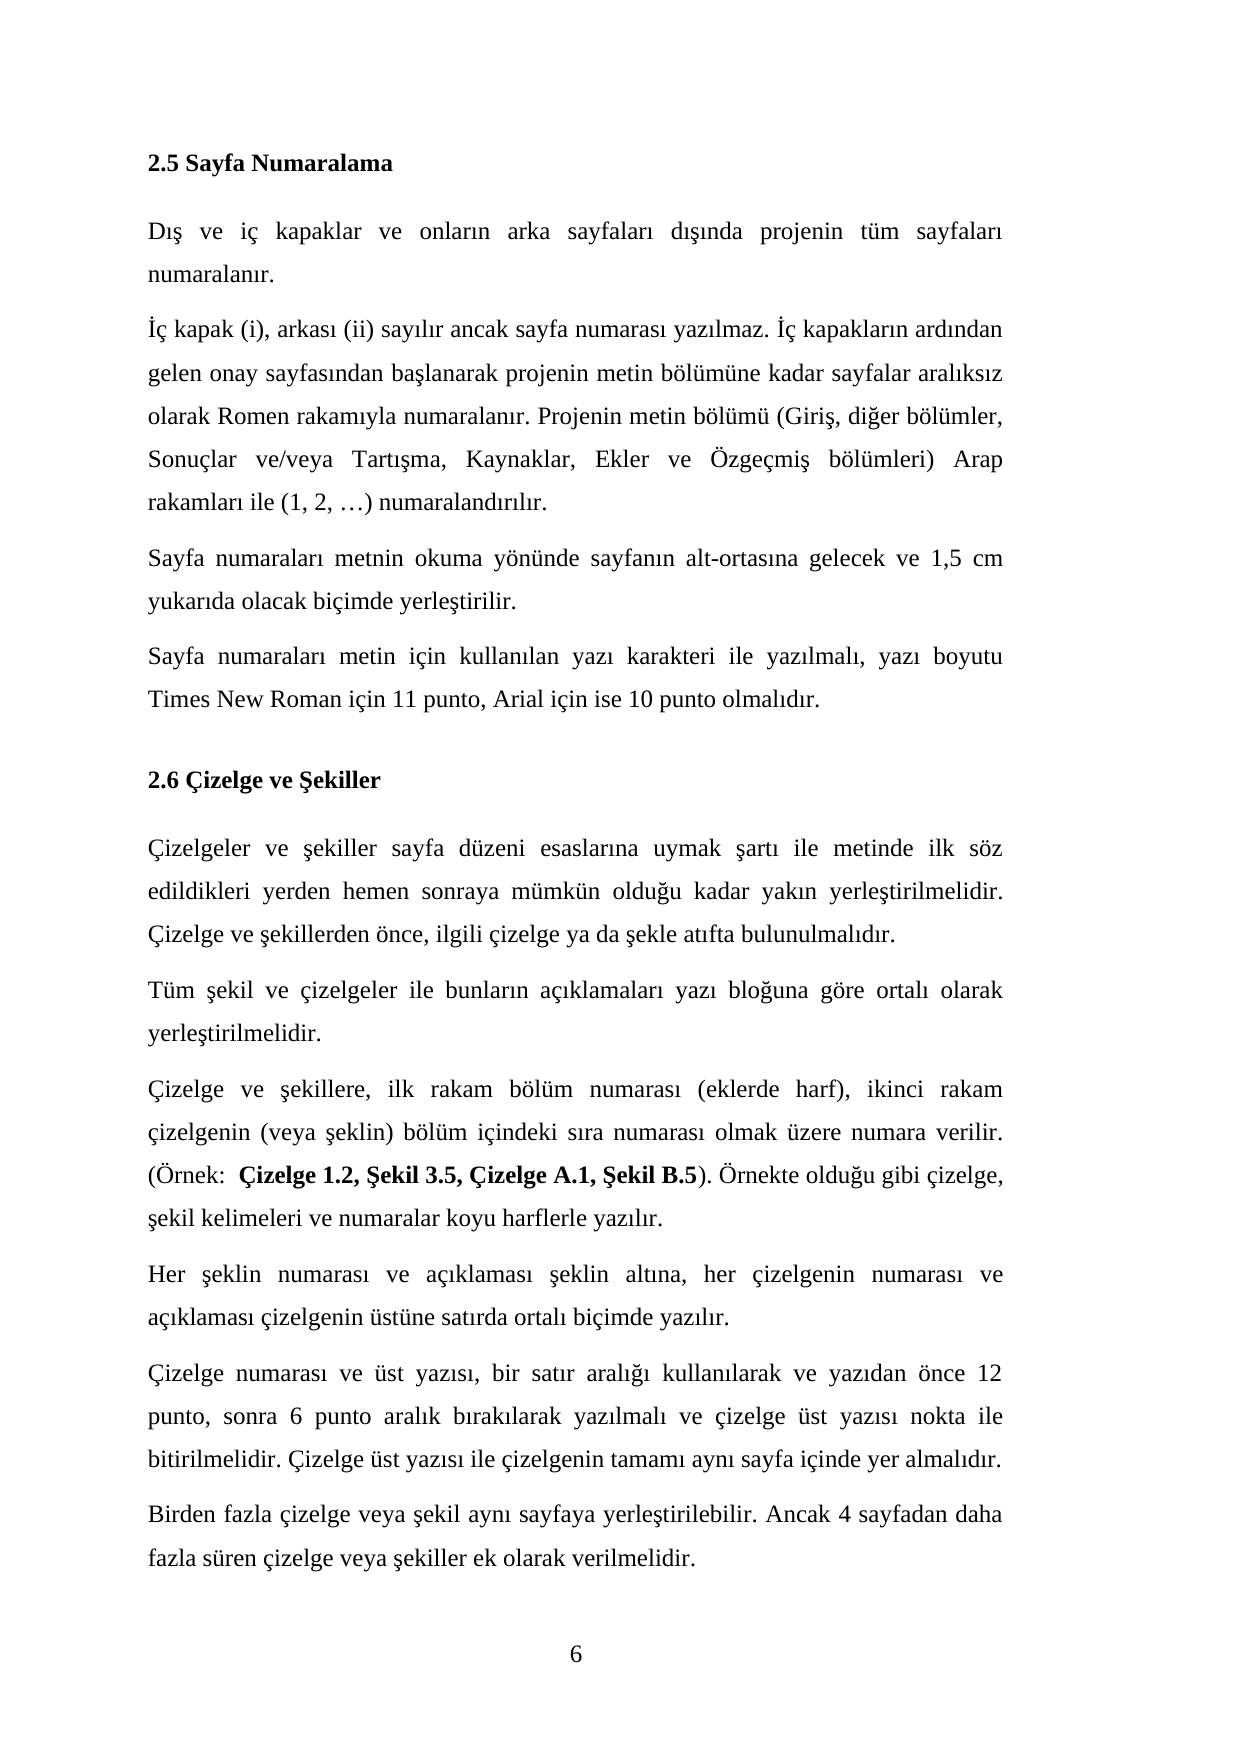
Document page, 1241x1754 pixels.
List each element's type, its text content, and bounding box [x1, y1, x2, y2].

text Çizelge ve şekillere, ilk rakam bölüm numarası (eklerde harf), ikinci rakam çizelgenin (veya şeklin) bölüm içindeki sıra numarası olmak üzere numara verilir. (Örnek: Çizelge 1.2, Şekil 3.5, Çizelge A.1, Şekil B.5). Örnekte olduğu gibi çizelge, şekil kelimeleri ve numaralar koyu harflerle yazılır. [148, 1074, 1004, 1232]
text Her şeklin numarası ve açıklaması şeklin altına, her çizelgenin numarası ve açıklaması çizelgenin üstüne satırda ortalı biçimde yazılır. [148, 1259, 1004, 1331]
text Birden fazla çizelge veya şekil aynı sayfaya yerleştirilebilir. Ancak 4 sayfadan daha fazla süren çizelge veya şekiller ek olarak verilmelidir. [148, 1499, 1004, 1571]
text Sayfa numaraları metin için kullanılan yazı karakteri ile yazılmalı, yazı boyutu Times New Roman için 11 punto, Arial için ise 10 punto olmalıdır. [148, 641, 1004, 713]
subtitle Sayfa Numaralama [148, 148, 1004, 176]
text Çizelge numarası ve üst yazısı, bir satır aralığı kullanılarak ve yazıdan önce 12 punto, sonra 6 punto aralık bırakılarak yazılmalı ve çizelge üst yazısı nokta ile bitirilmelidir. Çizelge üst yazısı ile çizelgenin tamamı aynı sayfa içinde yer almalıdır. [148, 1358, 1004, 1473]
text Tüm şekil ve çizelgeler ile bunların açıklamaları yazı bloğuna göre ortalı olarak yerleştirilmelidir. [148, 975, 1004, 1047]
subtitle Çizelge ve Şekiller [148, 765, 1004, 794]
text Çizelgeler ve şekiller sayfa düzeni esaslarına uymak şartı ile metinde ilk söz edildikleri yerden hemen sonraya mümkün olduğu kadar yakın yerleştirilmelidir. Çizelge ve şekillerden önce, ilgili çizelge ya da şekle atıfta bulunulmalıdır. [148, 833, 1004, 948]
text Dış ve iç kapaklar ve onların arka sayfaları dışında projenin tüm sayfaları numaralanır. [148, 216, 1004, 288]
text Sayfa numaraları metnin okuma yönünde sayfanın alt-ortasına gelecek ve 1,5 cm yukarıda olacak biçimde yerleştirilir. [148, 543, 1004, 614]
text İç kapak (i), arkası (ii) sayılır ancak sayfa numarası yazılmaz. İç kapakların ardından gelen onay sayfasından başlanarak projenin metin bölümüne kadar sayfalar aralıksız olarak Romen rakamıyla numaralanır. Projenin metin bölümü (Giriş, diğer bölümler, Sonuçlar ve/veya Tartışma, Kaynaklar, Ekler ve Özgeçmiş bölümleri) Arap rakamları ile (1, 2, …) numaralandırılır. [148, 314, 1004, 516]
